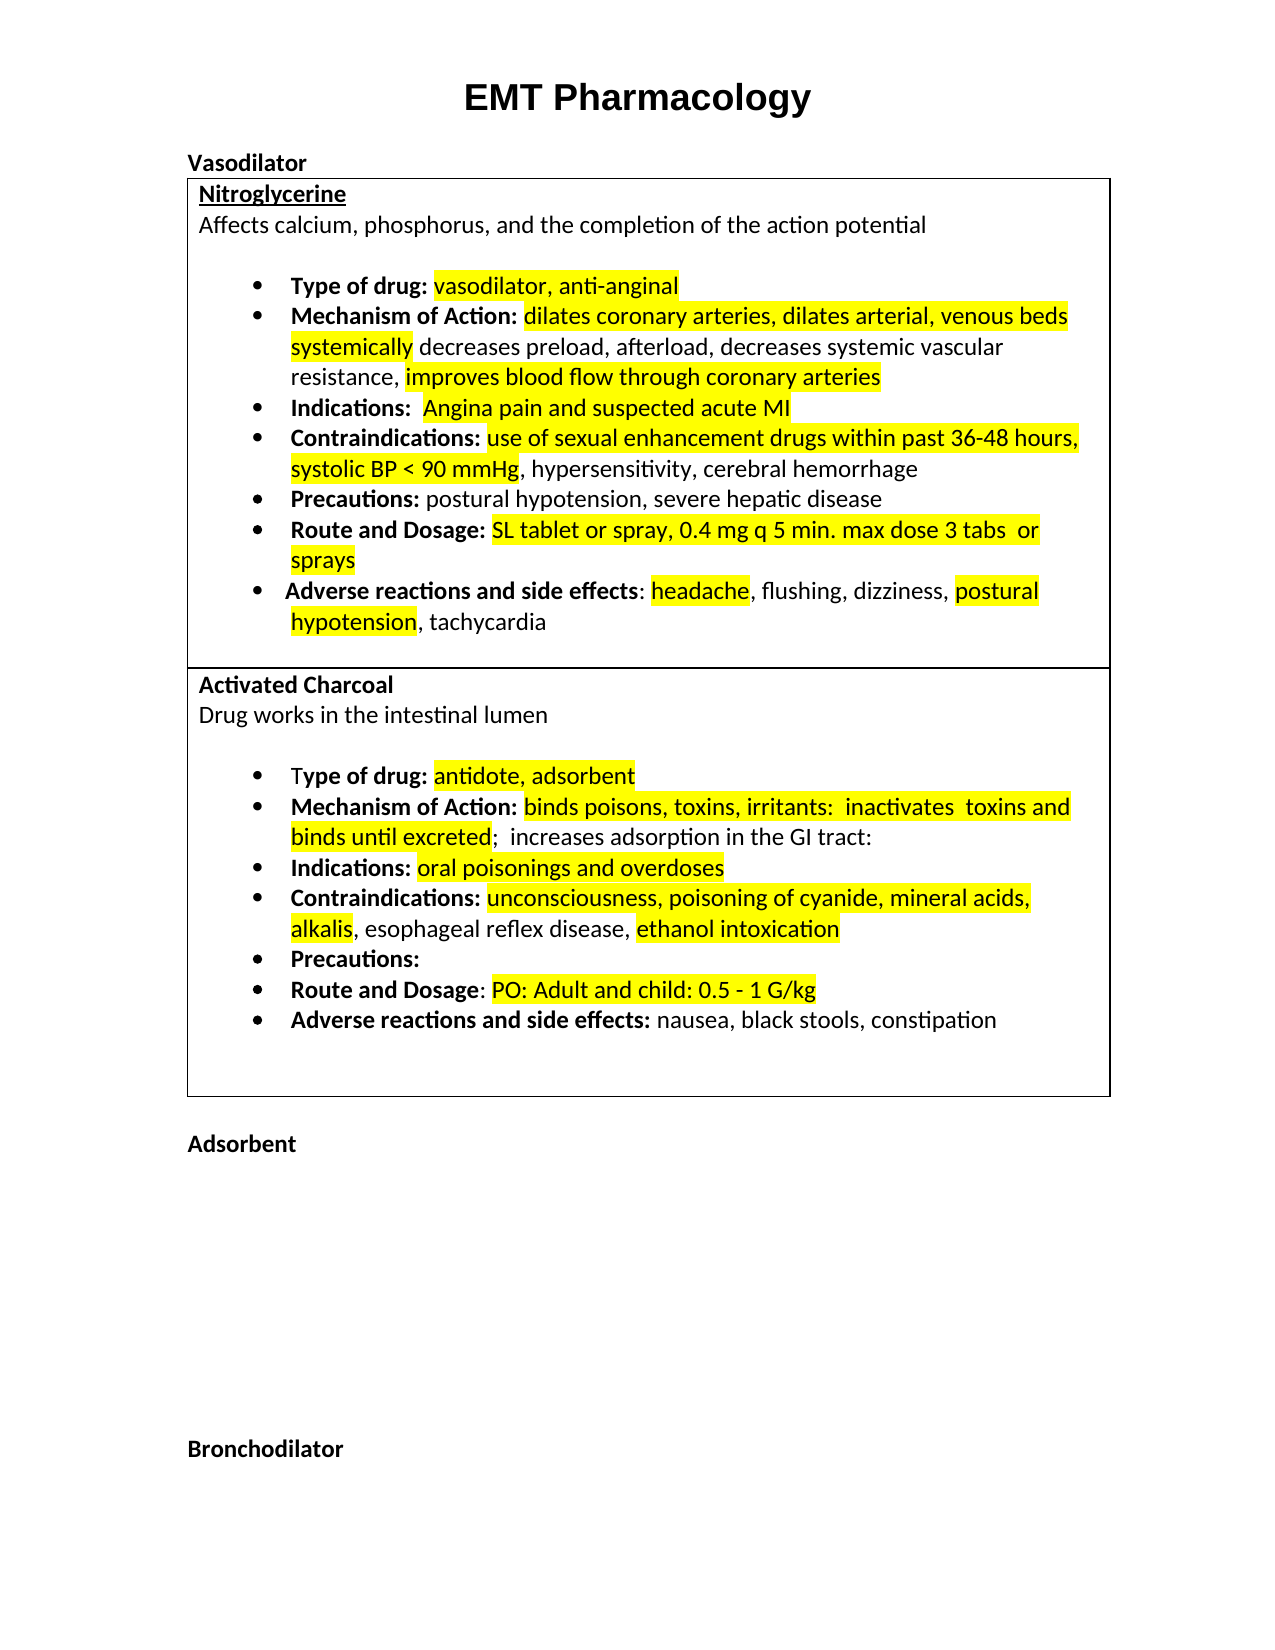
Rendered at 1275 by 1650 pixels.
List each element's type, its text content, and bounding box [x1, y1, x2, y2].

text Adsorbent [187, 1128, 1087, 1158]
table_header Activated Charcoal Drug works in the intestinal lumen Type of drug: antidote, adsorbent Mechanism of Action: binds poisons, toxins, irritants: inactivates toxins and binds until excreted; increases adsorption in the GI tract: Indications: oral poisonings and overdoses Contraindications: unconsciousness, poisoning of cyanide, mineral acids, alkalis, esophageal reflex disease, ethanol intoxication Precautions: Route and Dosage: PO: Adult and child: 0.5 - 1 G/kg Adverse reactions and side effects: nausea, black stools, constipation [188, 669, 1109, 1096]
subtitle Bronchodilator [187, 1433, 1087, 1463]
table_header Nitroglycerine Affects calcium, phosphorus, and the completion of the action potential Type of drug: vasodilator, anti-anginal Mechanism of Action: dilates coronary arteries, dilates arterial, venous beds systemically decreases preload, afterload, decreases systemic vascular resistance, improves blood flow through coronary arteries Indications: Angina pain and suspected acute MI Contraindications: use of sexual enhancement drugs within past 36-48 hours, systolic BP < 90 mmHg, hypersensitivity, cerebral hemorrhage Precautions: postural hypotension, severe hepatic disease Route and Dosage: SL tablet or spray, 0.4 mg q 5 min. max dose 3 tabs or sprays Adverse reactions and side effects: headache, flushing, dizziness, postural hypotension, tachycardia [188, 179, 1109, 667]
text Vasodilator [187, 147, 1087, 177]
